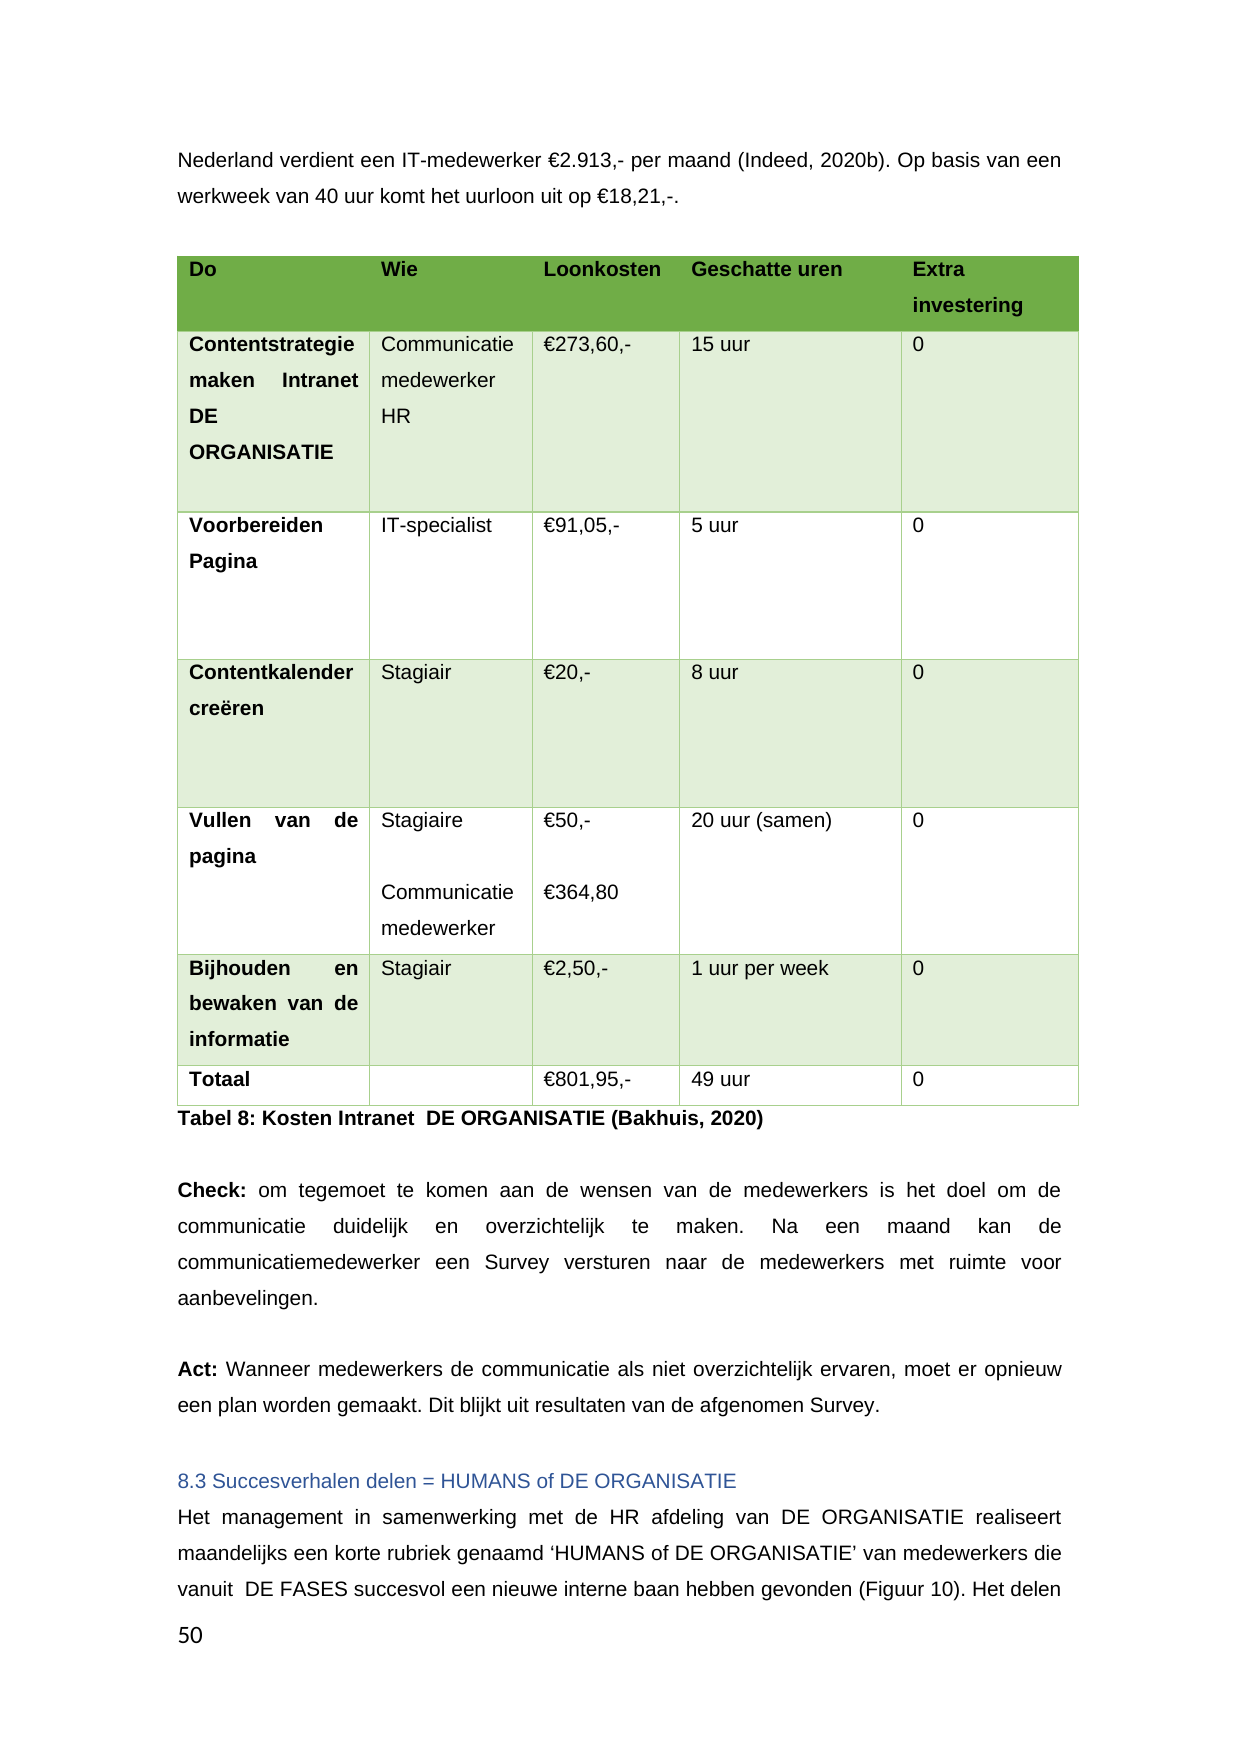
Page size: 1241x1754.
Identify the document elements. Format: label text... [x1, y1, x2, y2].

table_cell Contentkalender creëren [178, 660, 369, 807]
table_header Wie [370, 257, 532, 331]
text Tabel 8: Kosten Intranet DE ORGANISATIE (Bakhuis, 2020) [177, 1106, 1063, 1130]
table_cell €50,- €364,80 [533, 808, 679, 954]
table_cell €20,- [533, 660, 679, 807]
table_cell Stagiair [370, 955, 532, 1065]
table_header Geschatte uren [680, 257, 901, 331]
table_cell 0 [902, 513, 1078, 659]
table_cell [370, 1066, 532, 1105]
table_cell 0 [902, 332, 1078, 511]
table_header Do [178, 257, 369, 331]
table_cell 15 uur [680, 332, 901, 511]
table_header Extra investering [902, 257, 1078, 331]
table_cell 0 [902, 1066, 1078, 1105]
table_cell IT-specialist [370, 513, 532, 659]
table_cell 49 uur [680, 1066, 901, 1105]
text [177, 1505, 1063, 1601]
table_cell Vullen van de pagina [178, 808, 369, 954]
table_cell 20 uur (samen) [680, 808, 901, 954]
table_cell Totaal [178, 1066, 369, 1105]
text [177, 148, 1063, 208]
table_cell Stagiair [370, 660, 532, 807]
table_cell 0 [902, 955, 1078, 1065]
subtitle 8.3 Succesverhalen delen = HUMANS of DE ORGANISATIE [177, 1469, 1063, 1493]
text Act: Wanneer medewerkers de communicatie als niet overzichtelijk ervaren, moet er opnieuw een plan worden gemaakt. Dit blijkt uit resultaten van de afgenomen Survey. [177, 1357, 1063, 1417]
table_cell 0 [902, 660, 1078, 807]
table_cell 8 uur [680, 660, 901, 807]
table_cell Voorbereiden Pagina [178, 513, 369, 659]
table_cell €2,50,- [533, 955, 679, 1065]
table_cell €273,60,- [533, 332, 679, 511]
table_cell €91,05,- [533, 513, 679, 659]
table_cell €801,95,- [533, 1066, 679, 1105]
table_cell Contentstrategie maken Intranet DE ORGANISATIE [178, 332, 369, 511]
text Check: om tegemoet te komen aan de wensen van de medewerkers is het doel om de communicatie duidelijk en overzichtelijk te maken. Na een maand kan de communicatiemedewerker een Survey versturen naar de medewerkers met ruimte voor aanbevelingen. [177, 1178, 1063, 1309]
table_cell 5 uur [680, 513, 901, 659]
table_cell Bijhouden en bewaken van de informatie [178, 955, 369, 1065]
table_header Loonkosten [533, 257, 679, 331]
table_cell Stagiaire Communicatiemedewerker [370, 808, 532, 954]
table_cell 0 [902, 808, 1078, 954]
table_cell 1 uur per week [680, 955, 901, 1065]
table_cell Communicatiemedewerker HR [370, 332, 532, 511]
